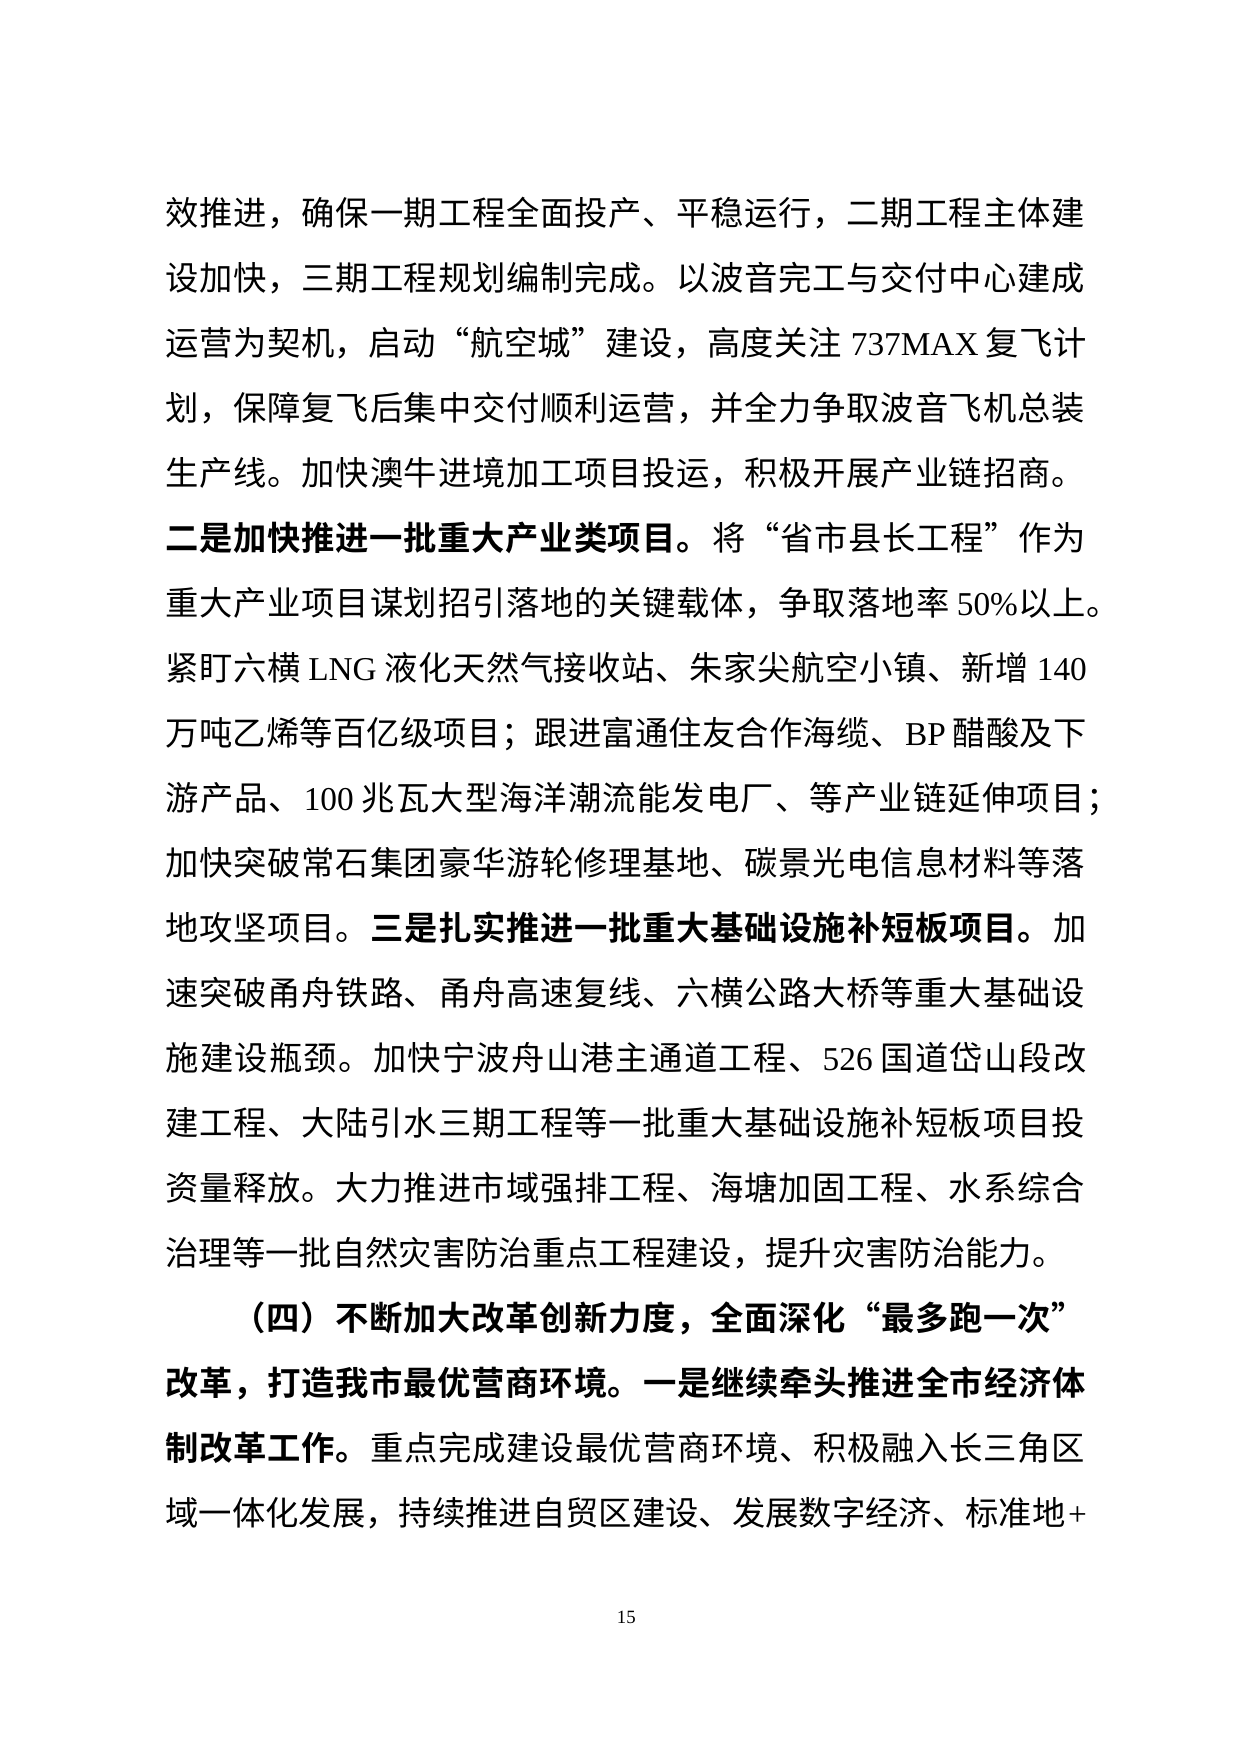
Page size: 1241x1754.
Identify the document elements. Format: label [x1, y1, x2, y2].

text [165, 1283, 1087, 1543]
text [165, 178, 1087, 1283]
